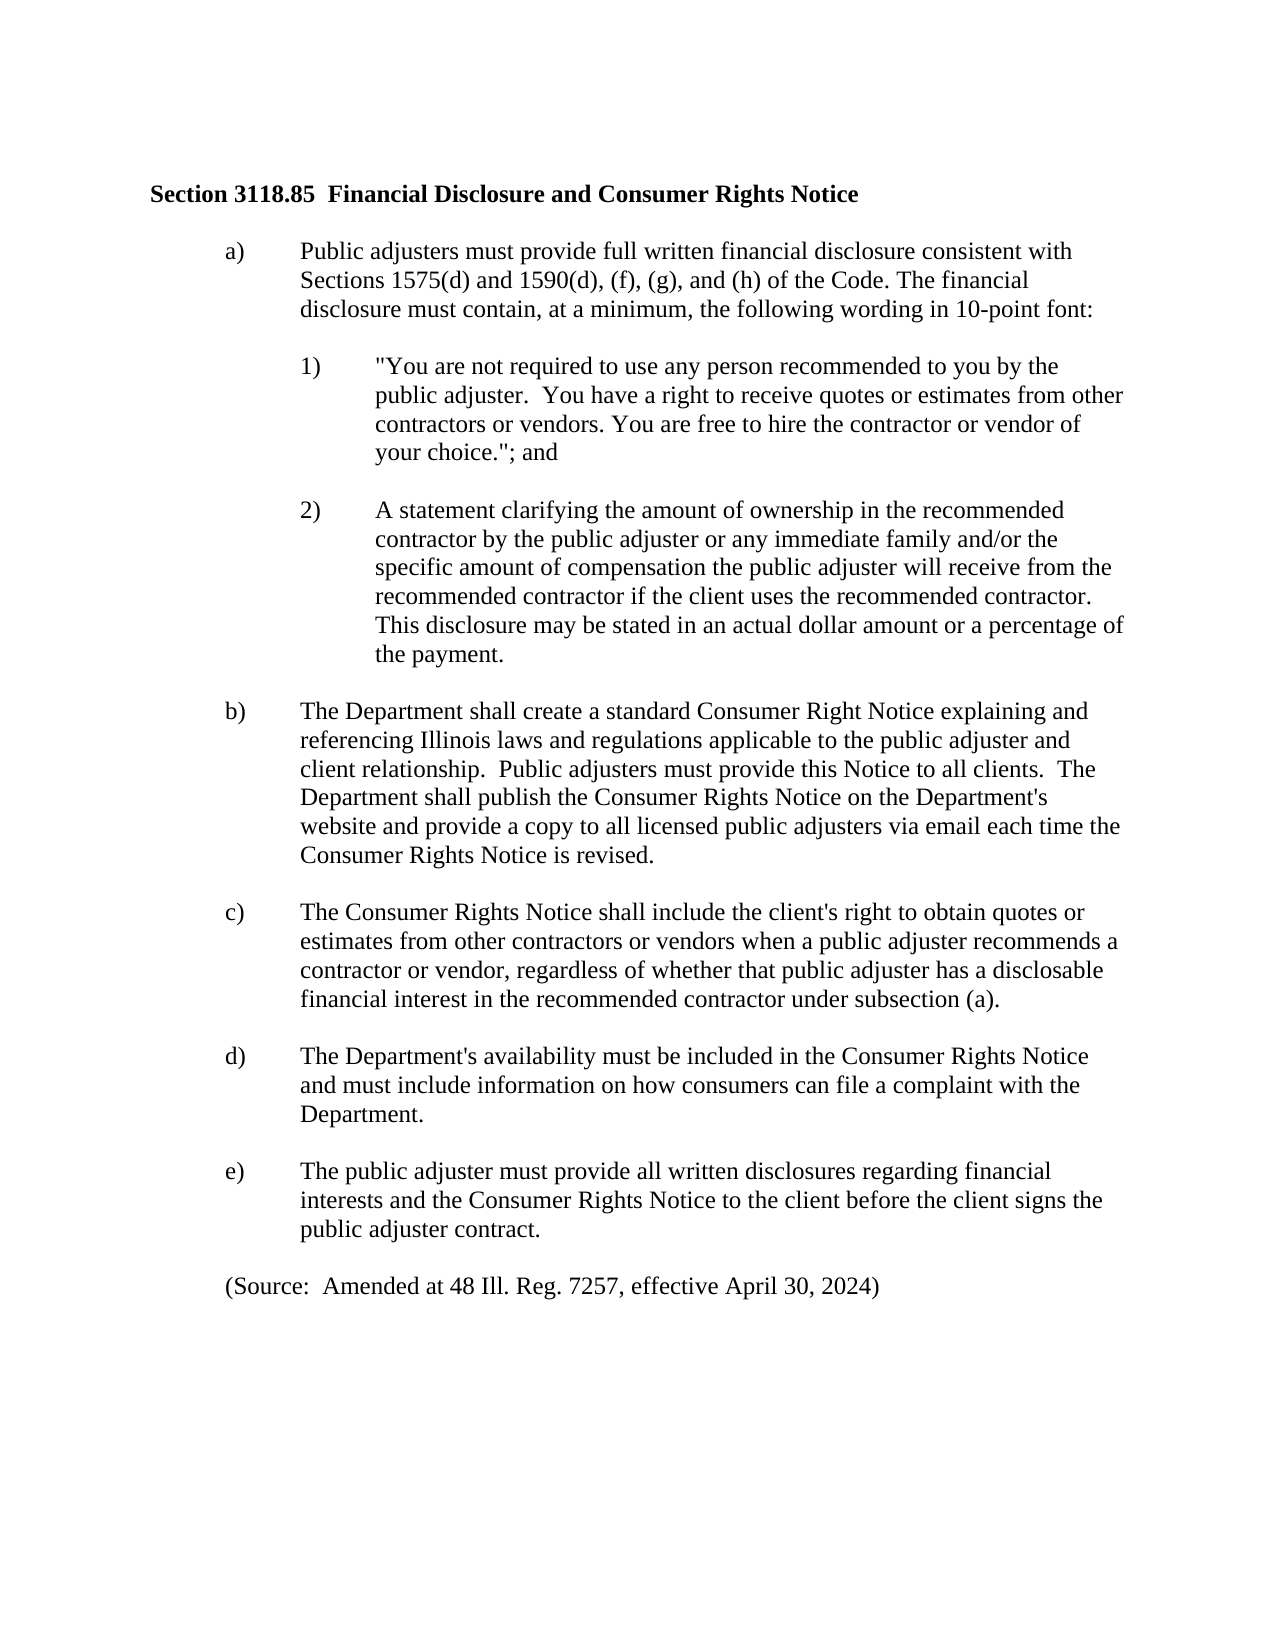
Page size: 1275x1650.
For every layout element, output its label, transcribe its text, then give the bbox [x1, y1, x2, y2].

text 1) "You are not required to use any person recommended to you by the public adjuster. You have a right to receive quotes or estimates from other contractors or vendors. You are free to hire the contractor or vendor of your choice."; and [300, 351, 1125, 466]
text e) The public adjuster must provide all written disclosures regarding financial interests and the Consumer Rights Notice to the client before the client signs the public adjuster contract. [225, 1156, 1125, 1242]
text Section 3118.85 Financial Disclosure and Consumer Rights Notice [150, 179, 1125, 207]
text b) The Department shall create a standard Consumer Right Notice explaining and referencing Illinois laws and regulations applicable to the public adjuster and client relationship. Public adjusters must provide this Notice to all clients. The Department shall publish the Consumer Rights Notice on the Department's website and provide a copy to all licensed public adjusters via email each time the Consumer Rights Notice is revised. [225, 696, 1125, 869]
text a) Public adjusters must provide full written financial disclosure consistent with Sections 1575(d) and 1590(d), (f), (g), and (h) of the Code. The financial disclosure must contain, at a minimum, the following wording in 10-point font: [225, 236, 1125, 322]
text (Source: Amended at 48 Ill. Reg. 7257, effective April 30, 2024) [225, 1271, 1125, 1300]
text 2) A statement clarifying the amount of ownership in the recommended contractor by the public adjuster or any immediate family and/or the specific amount of compensation the public adjuster will receive from the recommended contractor if the client uses the recommended contractor. This disclosure may be stated in an actual dollar amount or a percentage of the payment. [300, 495, 1125, 667]
text c) The Consumer Rights Notice shall include the client's right to obtain quotes or estimates from other contractors or vendors when a public adjuster recommends a contractor or vendor, regardless of whether that public adjuster has a disclosable financial interest in the recommended contractor under subsection (a). [225, 897, 1125, 1012]
text d) The Department's availability must be included in the Consumer Rights Notice and must include information on how consumers can file a complaint with the Department. [225, 1041, 1125, 1127]
